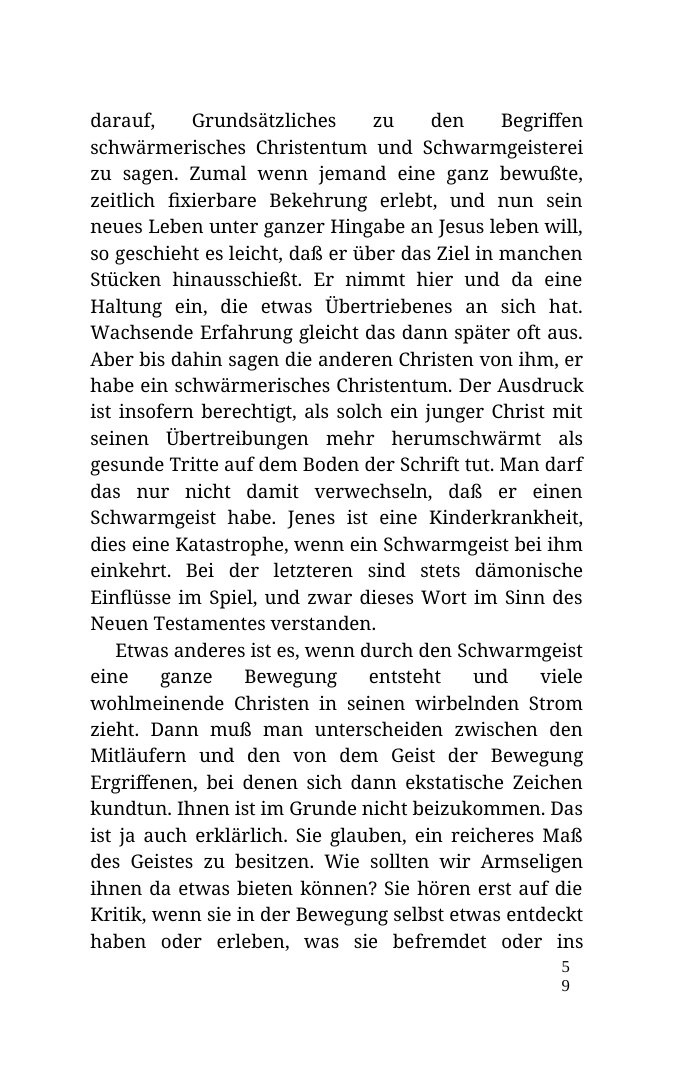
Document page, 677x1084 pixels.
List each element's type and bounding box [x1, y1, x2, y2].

text [90, 107, 584, 636]
text [90, 636, 584, 953]
